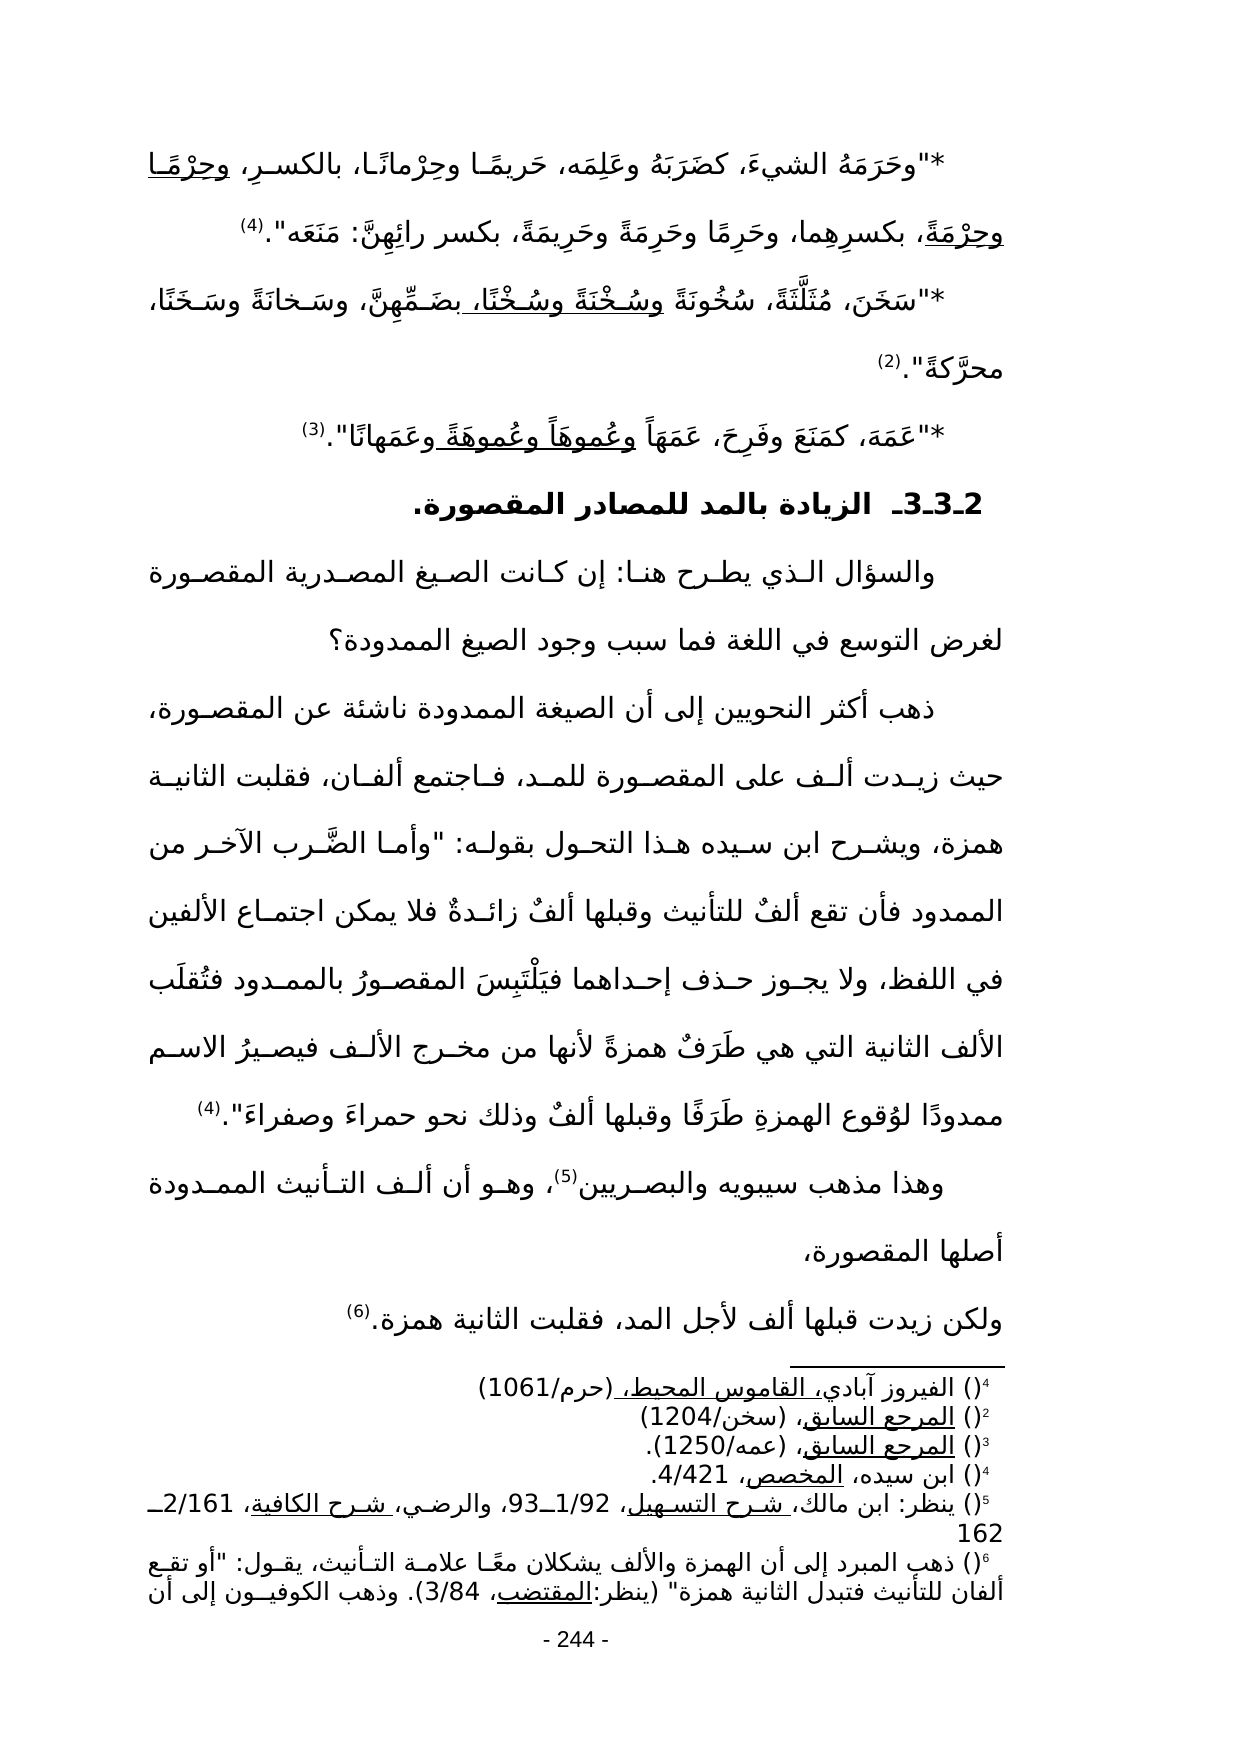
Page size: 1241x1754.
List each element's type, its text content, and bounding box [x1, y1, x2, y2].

text ذهب أكثر النحويين إلى أن الصيغة الممدودة ناشئة عن المقصورة، حيث زيدت ألف على المقصورة للمد، فاجتمع ألفان، فقلبت الثانية همزة، ويشرح ابن سيده هذا التحول بقوله: "وأما الضَّرب الآخر من الممدود فأن تقع ألفٌ للتأنيث وقبلها ألفٌ زائدةٌ فلا يمكن اجتماع الألفين في اللفظ، ولا يجوز حذف إحداهما فيَلْتَبِسَ المقصورُ بالممدود فتُقلَب الألف الثانية التي هي طَرَفٌ همزةً لأنها من مخرج الألف فيصيرُ الاسم ممدودًا لوُقوع الهمزةِ طَرَفًا وقبلها ألفٌ وذلك نحو حمراءَ وصفراءَ".() [148, 691, 1004, 1132]
text 2ـ3ـ3ـ الزيادة بالمد للمصادر المقصورة. [148, 487, 1004, 521]
text *"سَخَنَ، مُثَلَّثَةً، سُخُونَةً وسُخْنَةً وسُخْنًا، بضَمِّهِنَّ، وسَخانَةً وسَخَنًا، محرَّكةً".() [148, 283, 1004, 385]
text *"عَمَهَ، كمَنَعَ وفَرِحَ، عَمَهَاً وعُموهَاً وعُموهَةً وعَمَهانًا".() [148, 419, 1004, 453]
text ولكن زيدت قبلها ألف لأجل المد، فقلبت الثانية همزة.() [148, 1302, 1004, 1336]
text والسؤال الذي يطرح هنا: إن كانت الصيغ المصدرية المقصورة لغرض التوسع في اللغة فما سبب وجود الصيغ الممدودة؟ [148, 555, 1004, 657]
text وهذا مذهب سيبويه والبصريين()، وهو أن ألف التأنيث الممدودة أصلها المقصورة، [148, 1166, 1004, 1268]
text *"وحَرَمَهُ الشيءَ، كضَرَبَهُ وعَلِمَه، حَريمًا وحِرْمانًا، بالكسرِ، وحِرْمًا وحِرْمَةً، بكسرِهِما، وحَرِمًا وحَرِمَةً وحَرِيمَةً، بكسر رائِهِنَّ: مَنَعَه".() [148, 148, 1004, 249]
